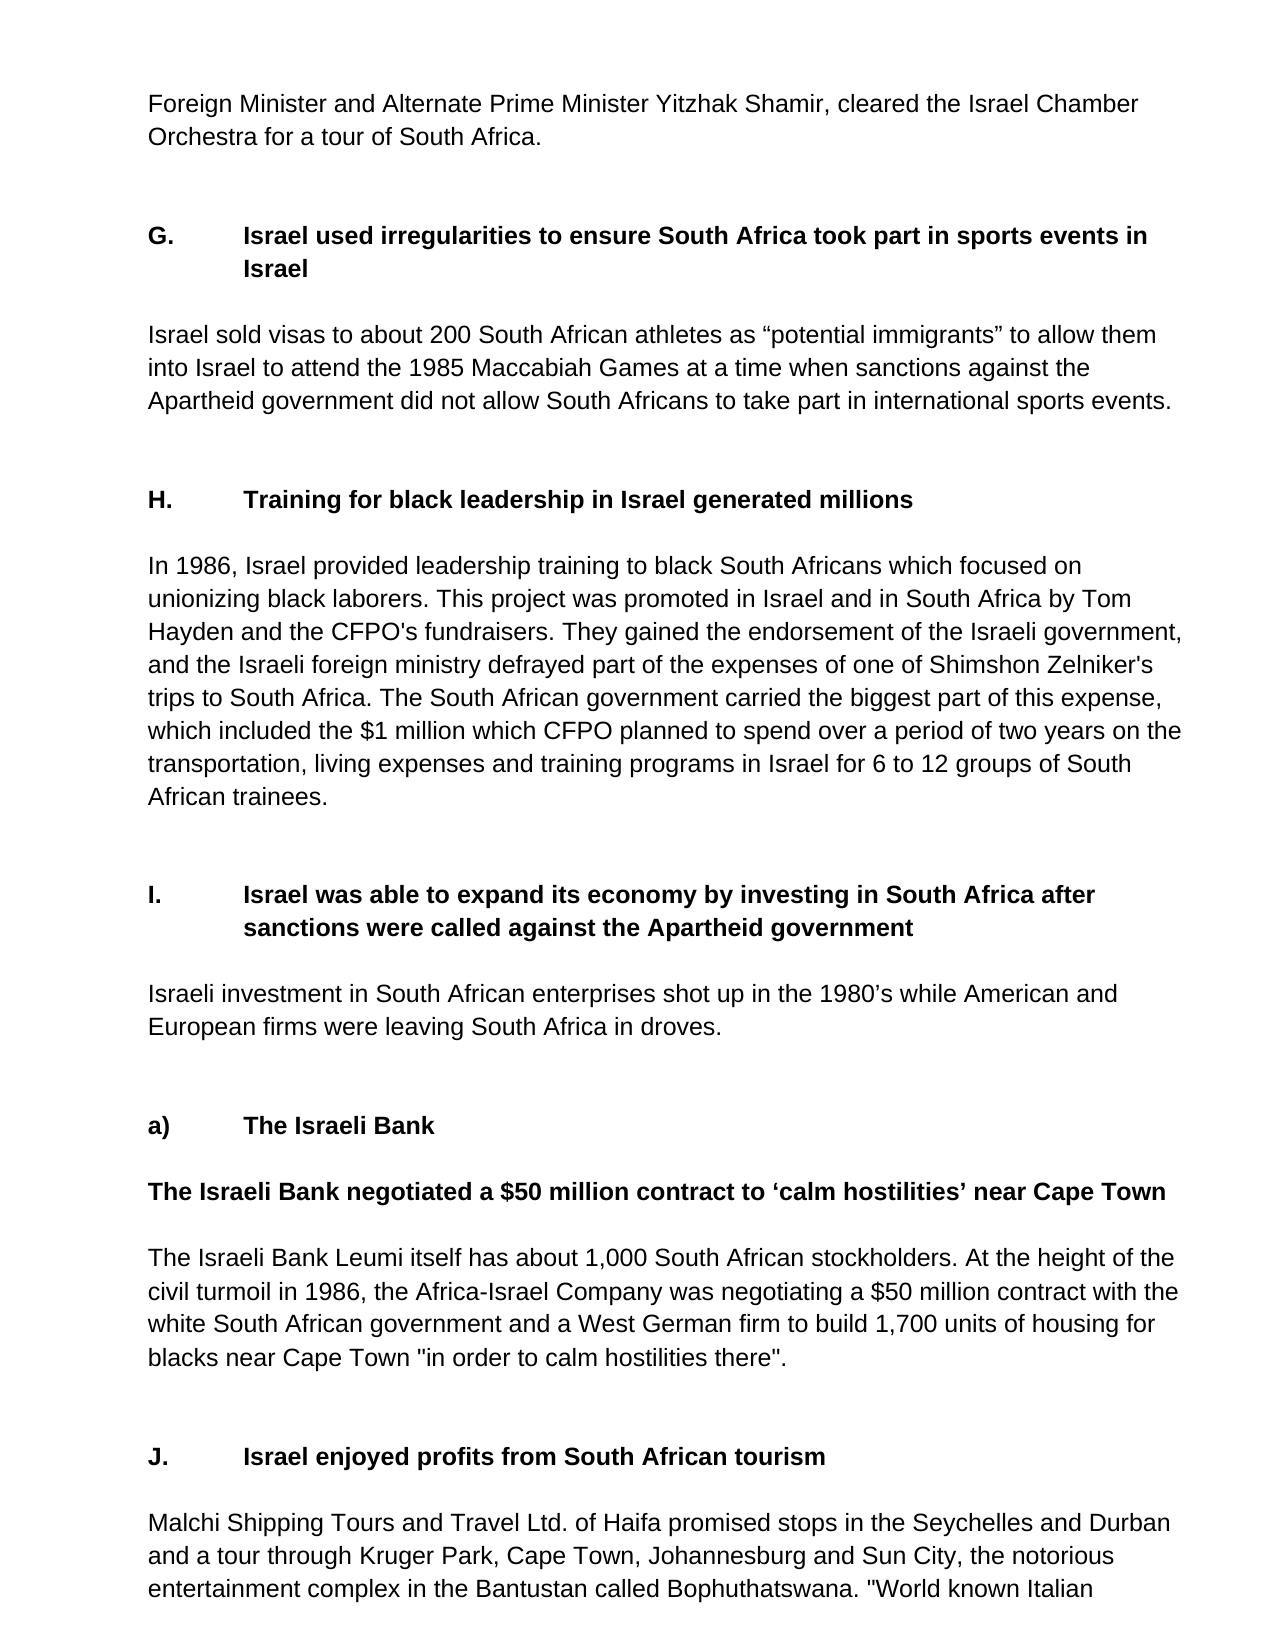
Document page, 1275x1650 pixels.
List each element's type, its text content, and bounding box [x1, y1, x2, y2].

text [148, 1442, 1186, 1602]
text I. Israel was able to expand its economy by investing in South Africa after [148, 880, 1186, 909]
text Israeli investment in South African enterprises shot up in the 1980’s while American and European firms were leaving South Africa in droves. [148, 979, 1186, 1041]
text In 1986, Israel provided leadership training to black South Africans which focused on unionizing black laborers. This project was promoted in Israel and in South Africa by Tom Hayden and the CFPO's fundraisers. They gained the endorsement of the Israeli government, and the Israeli foreign ministry defrayed part of the expenses of one of Shimshon Zelniker's trips to South Africa. The South African government carried the biggest part of this expense, which included the $1 million which CFPO planned to spend over a period of two years on the transportation, living expenses and training programs in Israel for 6 to 12 groups of South African trainees. [148, 551, 1186, 843]
text The Israeli Bank Leumi itself has about 1,000 South African stockholders. At the height of the civil turmoil in 1986, the Africa-Israel Company was negotiating a $50 million contract with the white South African government and a West German firm to build 1,700 units of housing for blacks near Cape Town "in order to calm hostilities there". [148, 1243, 1186, 1371]
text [148, 89, 1186, 150]
text Israel [148, 254, 1186, 282]
text The Israeli Bank negotiated a $50 million contract to ‘calm hostilities’ near Cape Town [148, 1144, 1186, 1206]
text H. Training for black leadership in Israel generated millions [148, 485, 1186, 514]
text sanctions were called against the Apartheid government [148, 913, 1186, 942]
text Israel sold visas to about 200 South African athletes as “potential immigrants” to allow them into Israel to attend the 1985 Maccabiah Games at a time when sanctions against the Apartheid government did not allow South Africans to take part in international sports events. [148, 287, 1186, 414]
text a) The Israeli Bank [148, 1111, 1186, 1140]
text G. Israel used irregularities to ensure South Africa took part in sports events in [148, 221, 1186, 249]
